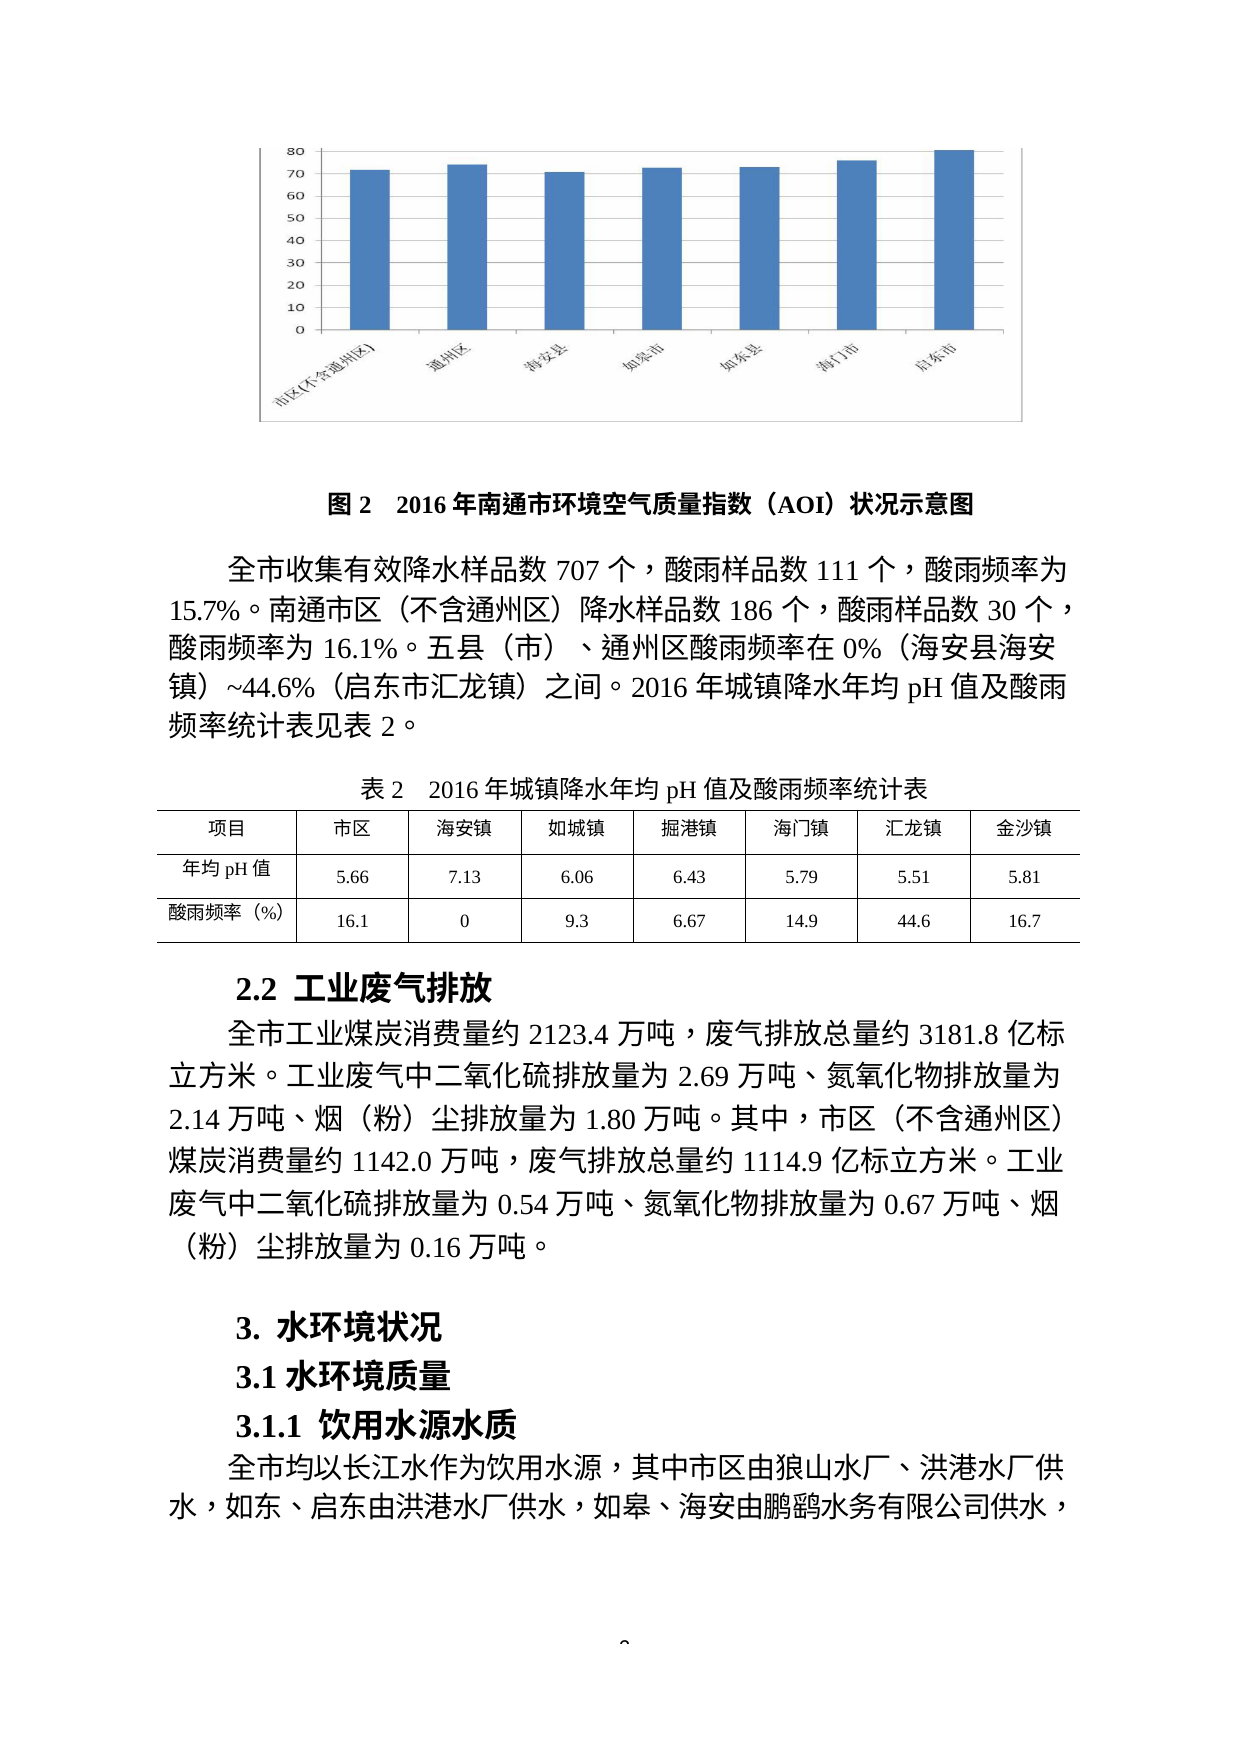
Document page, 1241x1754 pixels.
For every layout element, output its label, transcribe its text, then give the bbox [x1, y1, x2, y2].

text 3.1.1 饮用水源水质 [235, 1398, 1094, 1447]
table_header 市区 [297, 811, 408, 854]
table_header 海门镇 [746, 811, 857, 854]
picture [258, 148, 1023, 422]
table_header 项目 [157, 811, 296, 854]
text 2.14 万吨、烟（粉）尘排放量为 1.80 万吨。其中，市区（不含通州区） [169, 1095, 1094, 1138]
table_cell 44.6 [858, 899, 970, 942]
table_cell 0 [409, 899, 521, 942]
table_cell 5.79 [746, 855, 857, 898]
subtitle 2.2 工业废气排放 [235, 964, 1094, 1009]
table_header 汇龙镇 [858, 811, 970, 854]
table_cell 14.9 [746, 899, 857, 942]
table_cell 5.81 [971, 855, 1079, 898]
text 15.7%。南通市区（不含通州区）降水样品数 186 个，酸雨样品数 30 个， 酸雨频率为 16.1%。五县（市）、通州区酸雨频率在 0%（海安县海安 镇）~44.6%（启东市汇龙镇）之间。2016 年城镇降水年均 pH 值及酸雨 频率统计表见表 2。 [169, 589, 1094, 745]
table_cell 16.7 [971, 899, 1079, 942]
text 立方米。工业废气中二氧化硫排放量为 2.69 万吨、氮氧化物排放量为 [169, 1053, 1094, 1095]
table_cell 9.3 [522, 899, 633, 942]
text 3.1 水环境质量 [235, 1349, 1094, 1398]
table_cell 酸雨频率（%） [157, 899, 296, 942]
table_cell 年均 pH 值 [157, 855, 296, 898]
text 全市工业煤炭消费量约 2123.4 万吨，废气排放总量约 3181.8 亿标 [227, 1010, 1094, 1053]
text 煤炭消费量约 1142.0 万吨，废气排放总量约 1114.9 亿标立方米。工业 [169, 1138, 1094, 1180]
table_header 金沙镇 [971, 811, 1079, 854]
text 全市均以长江水作为饮用水源，其中市区由狼山水厂、洪港水厂供 水，如东、启东由洪港水厂供水，如皋、海安由鹏鹞水务有限公司供水， [169, 1447, 1094, 1526]
table_cell 6.67 [634, 899, 745, 942]
subtitle 3. 水环境状况 [235, 1300, 1094, 1349]
table_header 掘港镇 [634, 811, 745, 854]
text （粉）尘排放量为 0.16 万吨。 [169, 1223, 1094, 1266]
table_cell 7.13 [409, 855, 521, 898]
text 废气中二氧化硫排放量为 0.54 万吨、氮氧化物排放量为 0.67 万吨、烟 [169, 1180, 1094, 1223]
table_cell 5.51 [858, 855, 970, 898]
text 全市收集有效降水样品数 707 个，酸雨样品数 111 个，酸雨频率为 [201, 546, 1094, 589]
table_header 海安镇 [409, 811, 521, 854]
table_cell 6.43 [634, 855, 745, 898]
table_cell 16.1 [297, 899, 408, 942]
table_cell 5.66 [297, 855, 408, 898]
table_cell 6.06 [522, 855, 633, 898]
table_header 如城镇 [522, 811, 633, 854]
text 表 2 2016 年城镇降水年均 pH 值及酸雨频率统计表 [193, 772, 1094, 806]
text 图 2 2016 年南通市环境空气质量指数（AOI）状况示意图 [208, 489, 1094, 520]
